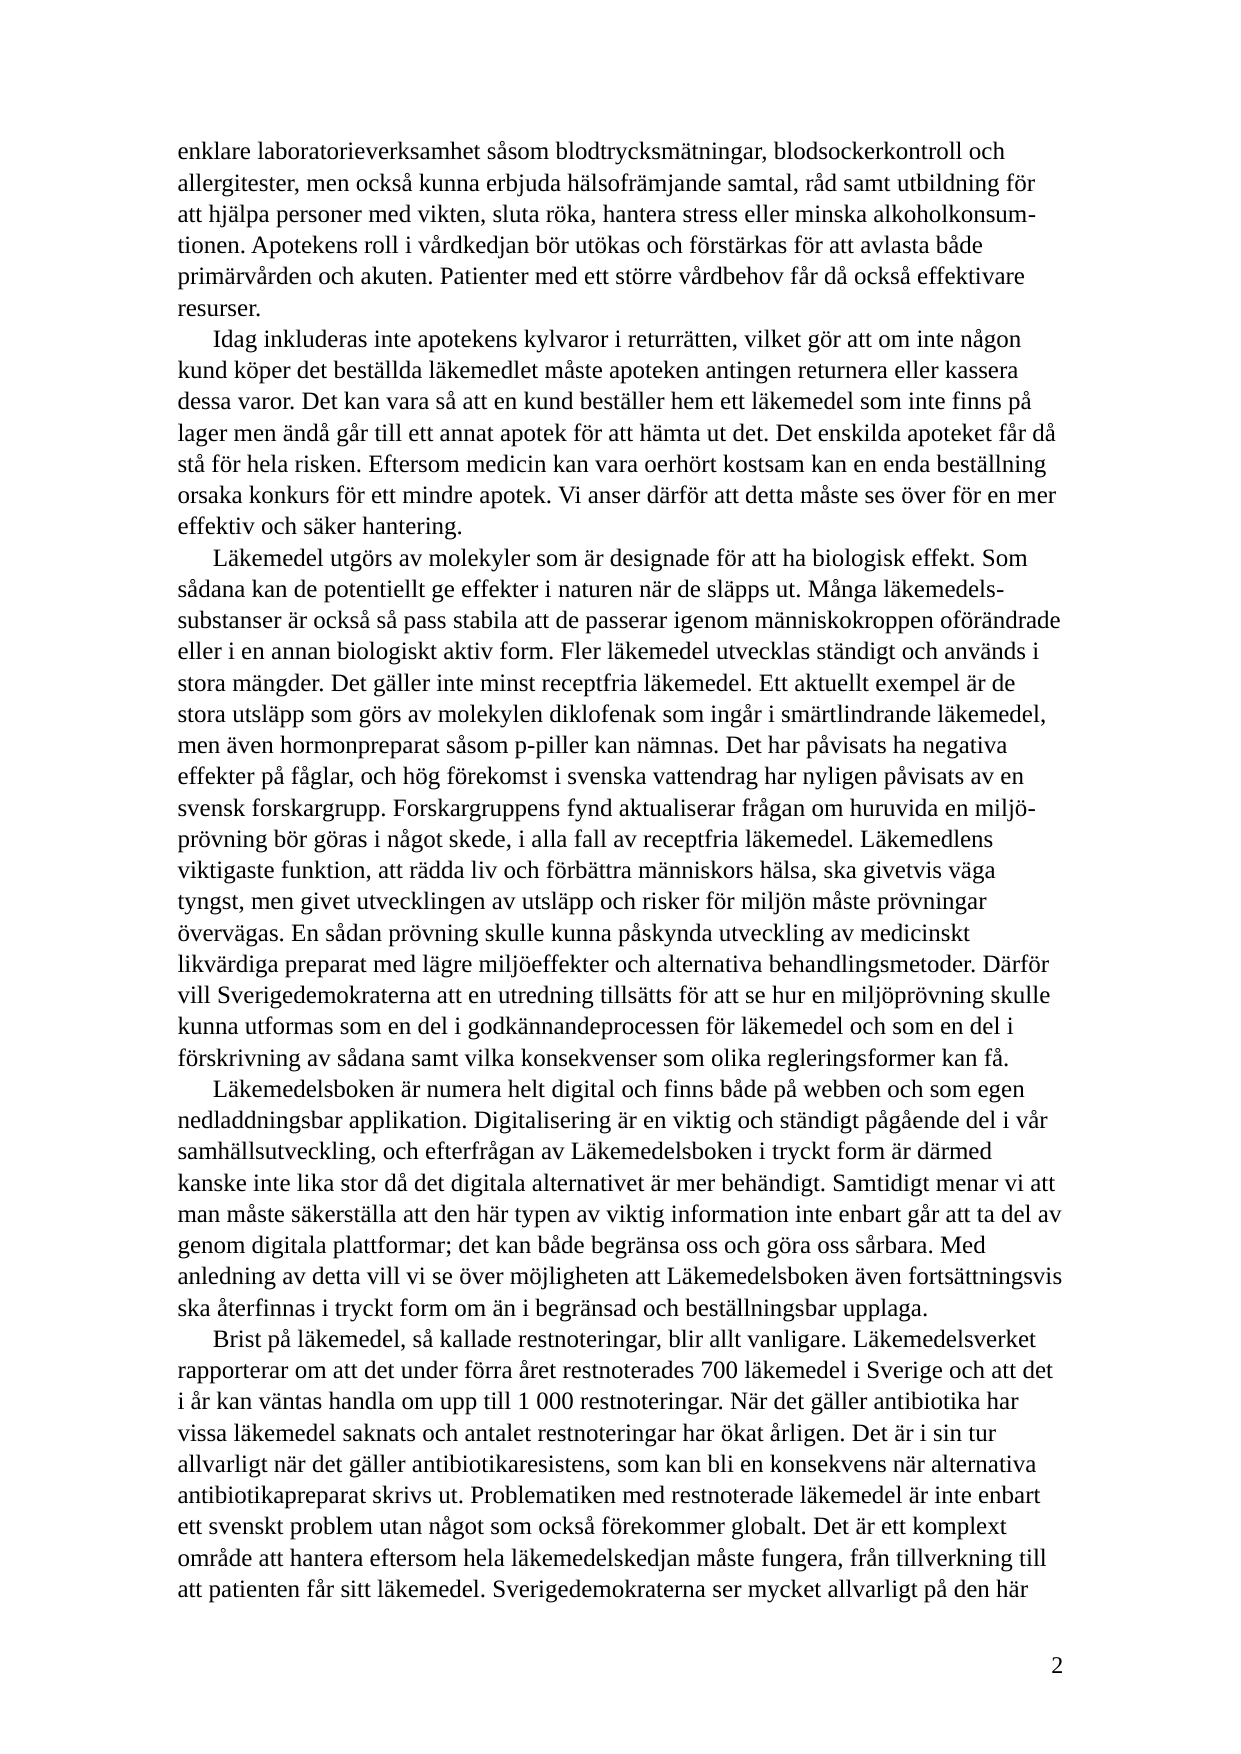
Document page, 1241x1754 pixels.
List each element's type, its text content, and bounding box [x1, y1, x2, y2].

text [177, 1321, 1063, 1603]
text Läkemedel utgörs av molekyler som är designade för att ha biologisk effekt. Som sådana kan de potentiellt ge effekter i naturen när de släpps ut. Många läkemedelssubstanser är också så pass stabila att de passerar igenom människokroppen oförändrade eller i en annan biologiskt aktiv form. Fler läkemedel utvecklas ständigt och används i stora mängder. Det gäller inte minst receptfria läkemedel. Ett aktuellt exempel är de stora utsläpp som görs av molekylen diklofenak som ingår i smärtlindrande läkemedel, men även hormonpreparat såsom p-piller kan nämnas. Det har påvisats ha negativa effekter på fåglar, och hög förekomst i svenska vattendrag har nyligen påvisats av en svensk forskargrupp. Forskargruppens fynd aktualiserar frågan om huruvida en miljöprövning bör göras i något skede, i alla fall av receptfria läkemedel. Läkemedlens viktigaste funktion, att rädda liv och förbättra människors hälsa, ska givetvis väga tyngst, men givet utvecklingen av utsläpp och risker för miljön måste prövningar övervägas. En sådan prövning skulle kunna påskynda utveckling av medicinskt likvärdiga preparat med lägre miljöeffekter och alternativa behandlingsmetoder. Därför vill Sverigedemokraterna att en utredning tillsätts för att se hur en miljöprövning skulle kunna utformas som en del i godkännandeprocessen för läkemedel och som en del i förskrivning av sådana samt vilka konsekvenser som olika regleringsformer kan få. [177, 540, 1063, 1071]
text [177, 134, 1063, 321]
text Idag inkluderas inte apotekens kylvaror i returrätten, vilket gör att om inte någon kund köper det beställda läkemedlet måste apoteken antingen returnera eller kassera dessa varor. Det kan vara så att en kund beställer hem ett läkemedel som inte finns på lager men ändå går till ett annat apotek för att hämta ut det. Det enskilda apoteket får då stå för hela risken. Eftersom medicin kan vara oerhört kostsam kan en enda beställning orsaka konkurs för ett mindre apotek. Vi anser därför att detta måste ses över för en mer effektiv och säker hantering. [177, 321, 1063, 540]
text Läkemedelsboken är numera helt digital och finns både på webben och som egen nedladdningsbar applikation. Digitalisering är en viktig och ständigt pågående del i vår samhällsutveckling, och efterfrågan av Läkemedelsboken i tryckt form är därmed kanske inte lika stor då det digitala alternativet är mer behändigt. Samtidigt menar vi att man måste säkerställa att den här typen av viktig information inte enbart går att ta del av genom digitala plattformar; det kan både begränsa oss och göra oss sårbara. Med anledning av detta vill vi se över möjligheten att Läkemedelsboken även fortsättningsvis ska återfinnas i tryckt form om än i begränsad och beställningsbar upplaga. [177, 1071, 1063, 1321]
